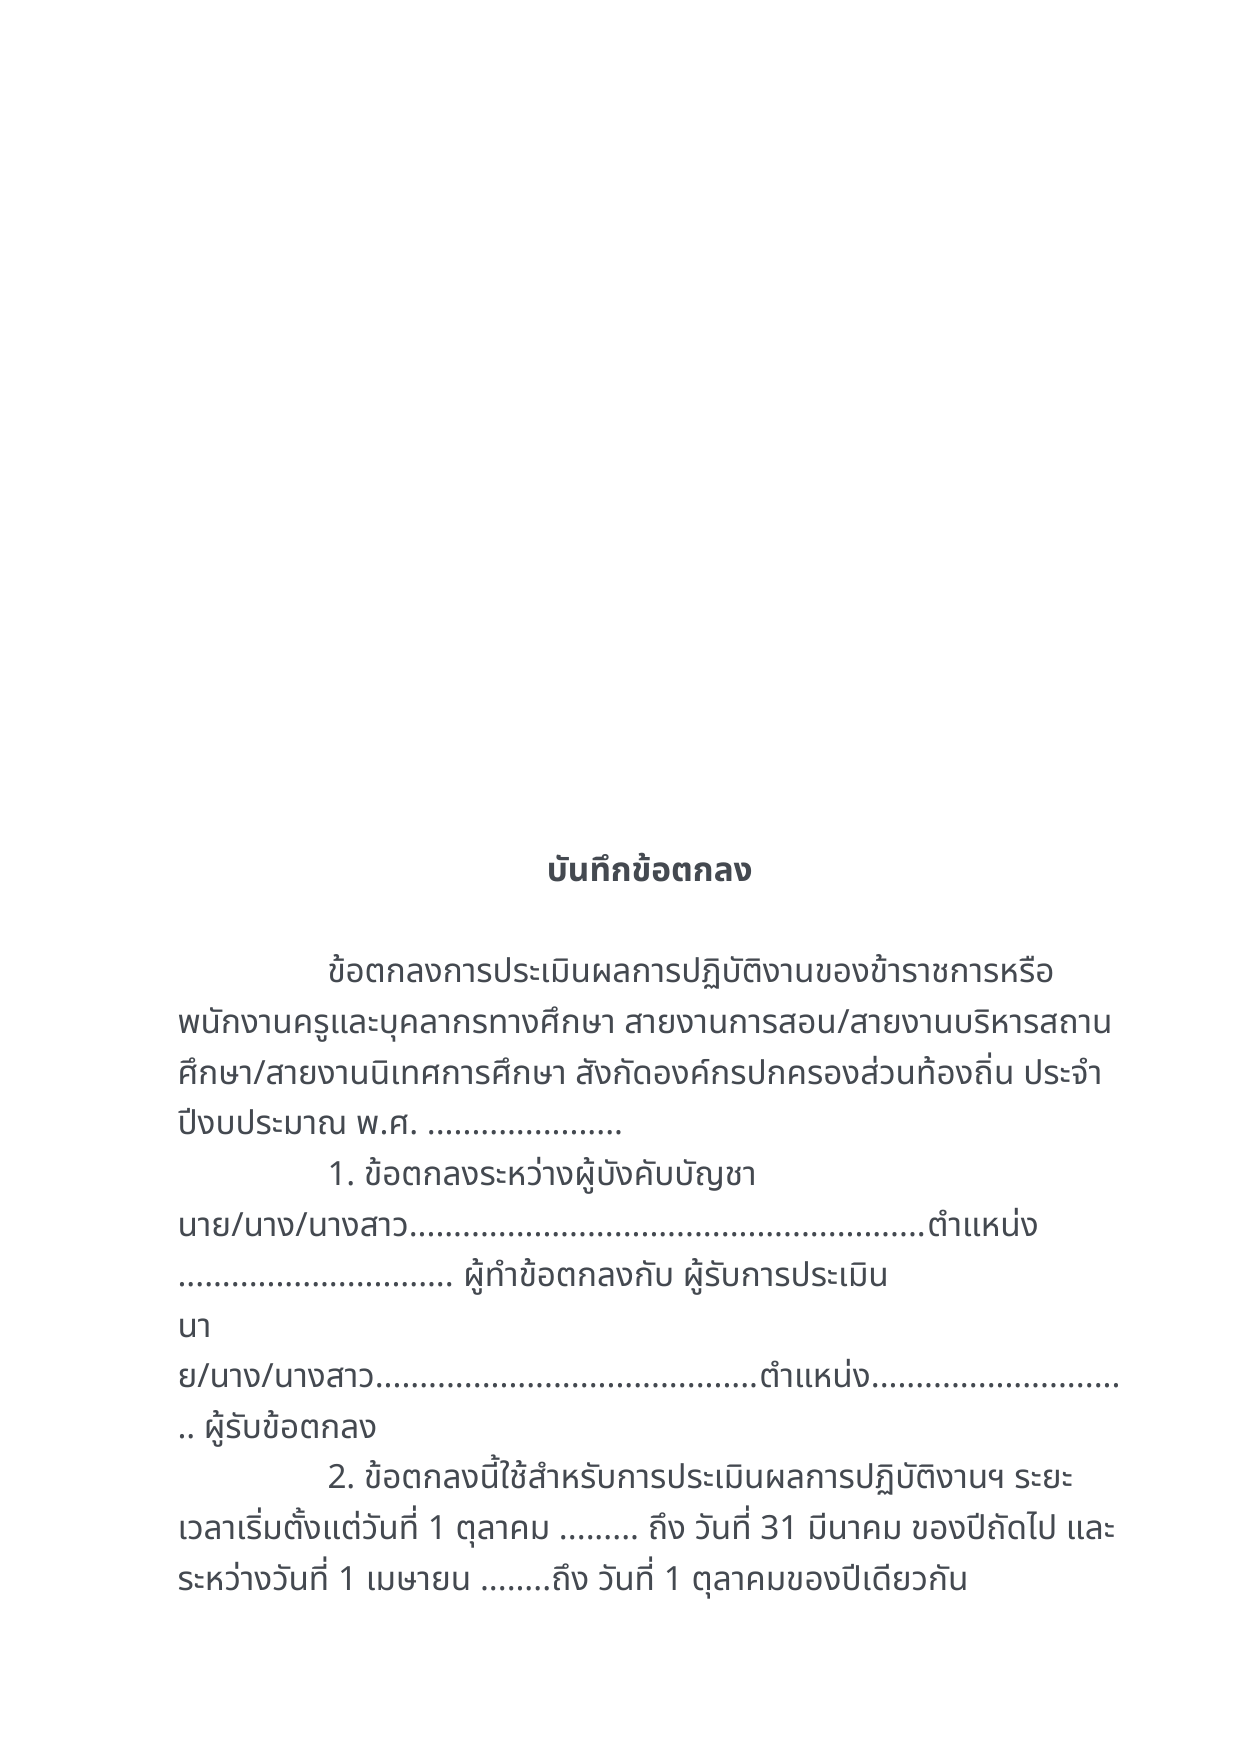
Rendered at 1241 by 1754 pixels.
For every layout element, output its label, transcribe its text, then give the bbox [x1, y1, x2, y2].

text 1. ข้อตกลงระหว่างผู้บังคับบัญชา นาย/นาง/นางสาว..........................................................ตำแหน่ง ............................... ผู้ทำข้อตกลงกับ ผู้รับการประเมิน นาย/นาง/นางสาว...........................................ตำแหน่ง.............................. ผู้รับข้อตกลง [177, 1150, 1122, 1453]
text บันทึกข้อตกลง [177, 846, 1122, 896]
text ข้อตกลงการประเมินผลการปฏิบัติงานของข้าราชการหรือพนักงานครูและบุคลากรทางศึกษา สายงานการสอน/สายงานบริหารสถานศึกษา/สายงานนิเทศการศึกษา สังกัดองค์กรปกครองส่วนท้องถิ่น ประจำปีงบประมาณ พ.ศ. ...................... [177, 947, 1122, 1150]
text 2. ข้อตกลงนี้ใช้สำหรับการประเมินผลการปฏิบัติงานฯ ระยะเวลาเริ่มตั้งแต่วันที่ 1 ตุลาคม ......... ถึง วันที่ 31 มีนาคม ของปีถัดไป และระหว่างวันที่ 1 เมษายน ........ถึง วันที่ 1 ตุลาคมของปีเดียวกัน [177, 1453, 1122, 1605]
